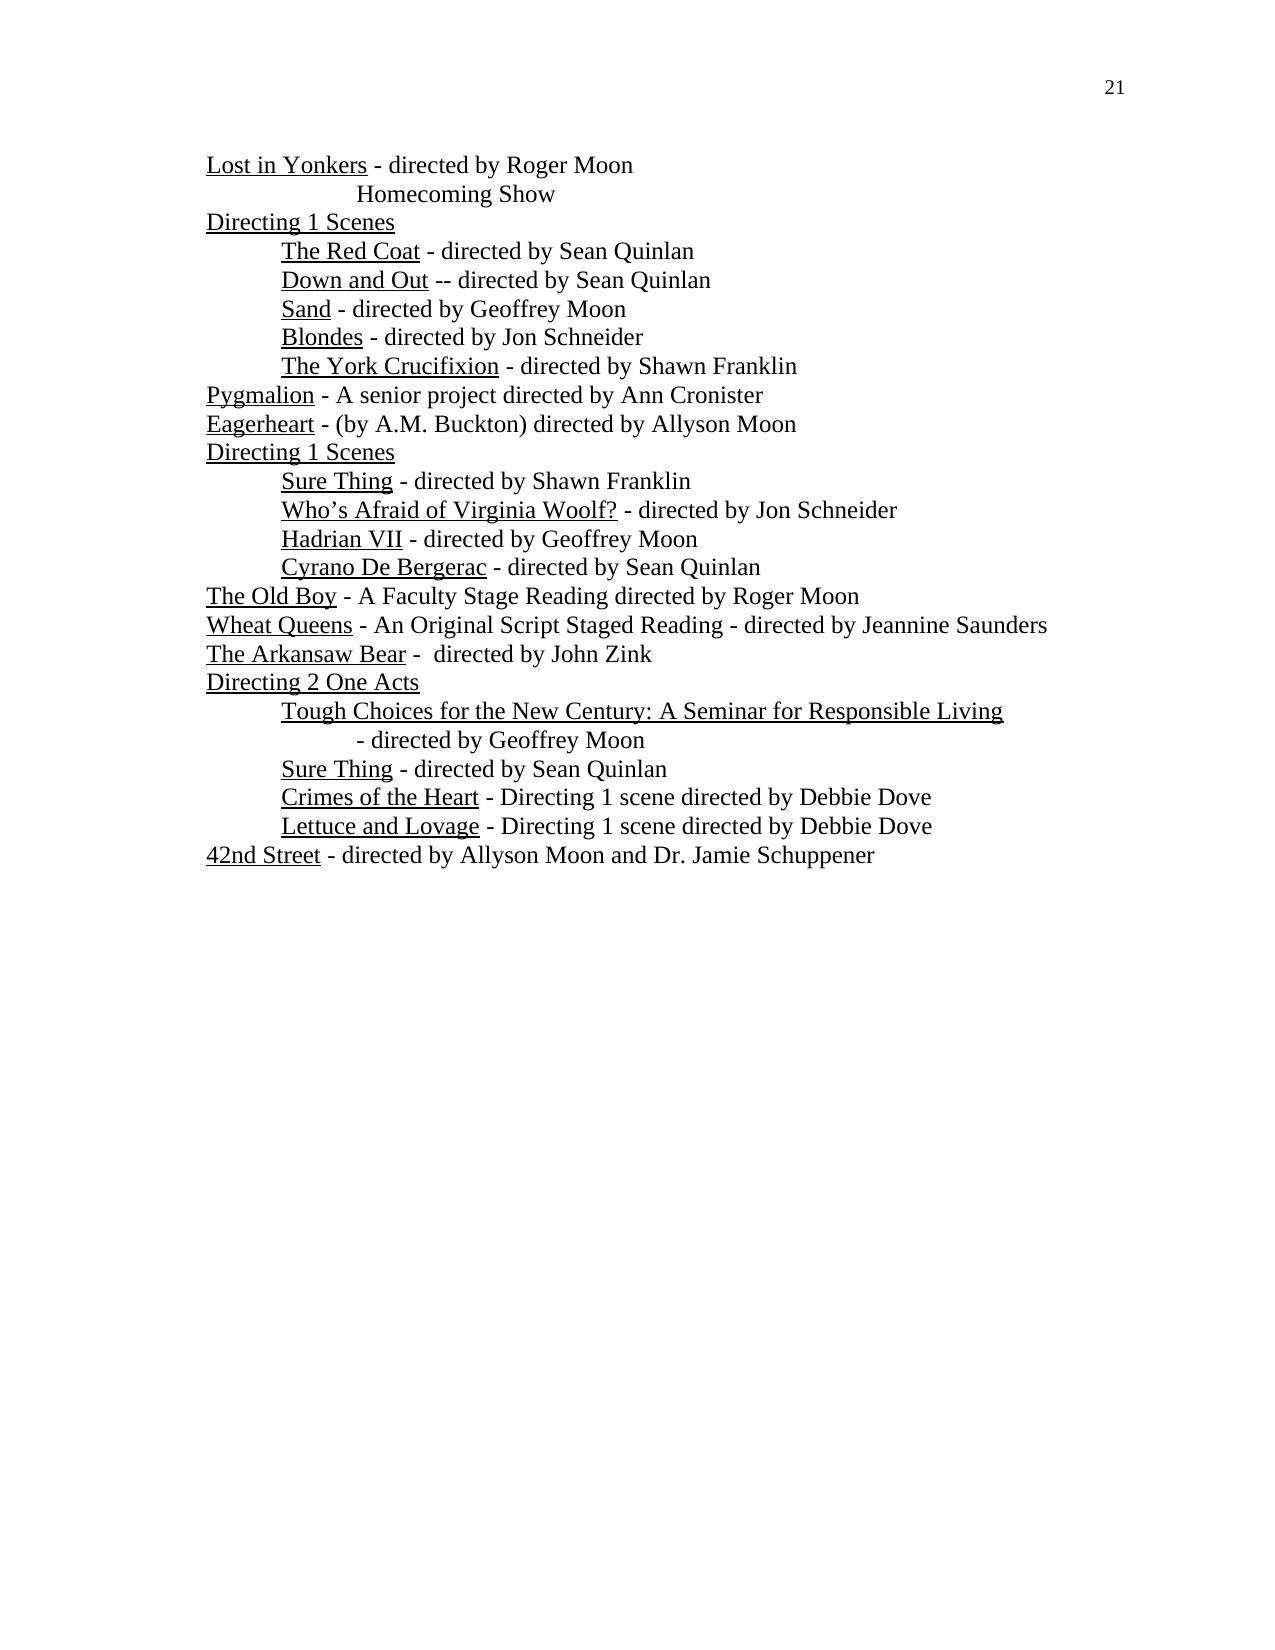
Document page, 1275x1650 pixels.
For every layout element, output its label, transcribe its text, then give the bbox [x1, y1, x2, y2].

text Directing 1 Scenes [131, 207, 1125, 236]
text Lettuce and Lovage - Directing 1 scene directed by Debbie Dove [131, 811, 1125, 840]
text Sand - directed by Geoffrey Moon [131, 294, 1125, 322]
text 42nd Street - directed by Allyson Moon and Dr. Jamie Schuppener [131, 840, 1125, 869]
text Who’s Afraid of Virginia Woolf? - directed by Jon Schneider [131, 495, 1125, 524]
text Directing 1 Scenes [131, 437, 1125, 466]
text Sure Thing - directed by Shawn Franklin [131, 466, 1125, 495]
text - directed by Geoffrey Moon [281, 725, 1125, 754]
text Crimes of the Heart - Directing 1 scene directed by Debbie Dove [131, 782, 1125, 811]
text Eagerheart - (by A.M. Buckton) directed by Allyson Moon [131, 409, 1125, 437]
text The York Crucifixion - directed by Shawn Franklin [131, 351, 1125, 380]
text Lost in Yonkers - directed by Roger Moon [131, 150, 1125, 179]
text Pygmalion - A senior project directed by Ann Cronister [131, 380, 1125, 409]
text The Old Boy - A Faculty Stage Reading directed by Roger Moon [131, 581, 1125, 610]
text The Arkansaw Bear - directed by John Zink [131, 639, 1125, 667]
text The Red Coat - directed by Sean Quinlan [131, 236, 1125, 265]
text Sure Thing - directed by Sean Quinlan [131, 754, 1125, 782]
text Homecoming Show [131, 179, 1125, 207]
text Blondes - directed by Jon Schneider [131, 322, 1125, 351]
text Tough Choices for the New Century: A Seminar for Responsible Living [131, 696, 1125, 725]
text Down and Out -- directed by Sean Quinlan [131, 265, 1125, 294]
text Directing 2 One Acts [131, 667, 1125, 696]
text Hadrian VII - directed by Geoffrey Moon [131, 524, 1125, 552]
text Cyrano De Bergerac - directed by Sean Quinlan [131, 552, 1125, 581]
text Wheat Queens - An Original Script Staged Reading - directed by Jeannine Saunders [131, 610, 1125, 639]
